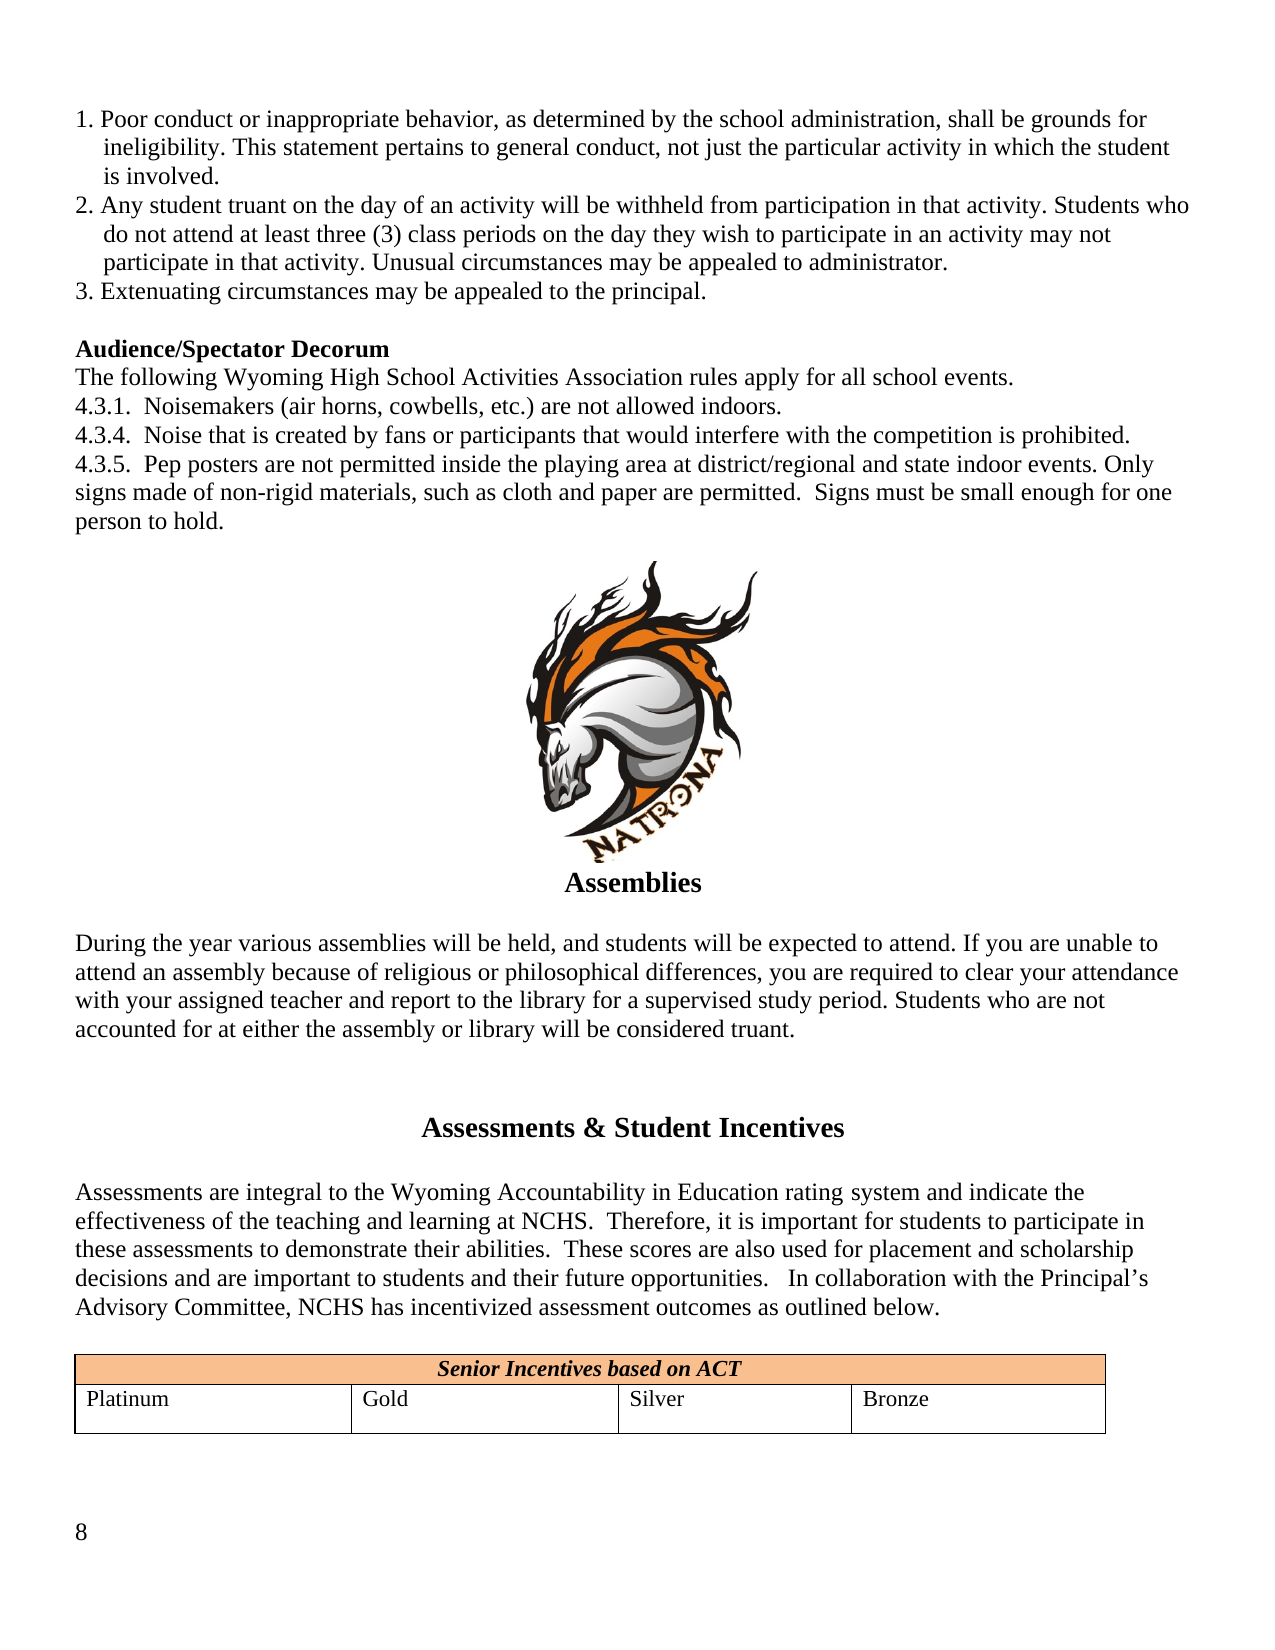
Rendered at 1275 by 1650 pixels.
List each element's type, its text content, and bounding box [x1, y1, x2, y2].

table_cell Gold [352, 1385, 618, 1432]
text 4.3.5. Pep posters are not permitted inside the playing area at district/regional and state indoor events. Only signs made of non-rigid materials, such as cloth and paper are permitted. Signs must be small enough for one person to hold. [75, 449, 1191, 535]
text 4.3.4. Noise that is created by fans or participants that would interfere with the competition is prohibited. [75, 420, 1191, 449]
text The following Wyoming High School Activities Association rules apply for all school events. [75, 362, 1191, 391]
text Audience/Spectator Decorum [75, 334, 1191, 362]
text 1. Poor conduct or inappropriate behavior, as determined by the school administration, shall be grounds for ineligibility. This statement pertains to general conduct, not just the particular activity in which the student is involved. [75, 104, 1191, 190]
text 3. Extenuating circumstances may be appealed to the principal. [75, 276, 1191, 305]
table_cell Bronze [852, 1385, 1105, 1432]
text 4.3.1. Noisemakers (air horns, cowbells, etc.) are not allowed indoors. [75, 391, 1191, 420]
table_cell Silver [619, 1385, 851, 1432]
picture [526, 561, 758, 863]
text Assemblies [75, 866, 1191, 899]
text During the year various assemblies will be held, and students will be expected to attend. If you are unable to attend an assembly because of religious or philosophical differences, you are required to clear your attendance with your assigned teacher and report to the library for a supervised study period. Students who are not accounted for at either the assembly or library will be considered truant. [75, 928, 1191, 1043]
text Assessments are integral to the Wyoming Accountability in Education rating system and indicate the effectiveness of the teaching and learning at NCHS. Therefore, it is important for students to participate in these assessments to demonstrate their abilities. These scores are also used for placement and scholarship decisions and are important to students and their future opportunities. In collaboration with the Principal’s Advisory Committee, NCHS has incentivized assessment outcomes as outlined below. [75, 1177, 1191, 1321]
table_header Senior Incentives based on ACT [76, 1355, 1105, 1384]
table_cell Platinum [76, 1385, 351, 1432]
text 2. Any student truant on the day of an activity will be withheld from participation in that activity. Students who do not attend at least three (3) class periods on the day they wish to participate in an activity may not participate in that activity. Unusual circumstances may be appealed to administrator. [75, 190, 1191, 276]
text Assessments & Student Incentives [75, 1110, 1191, 1143]
